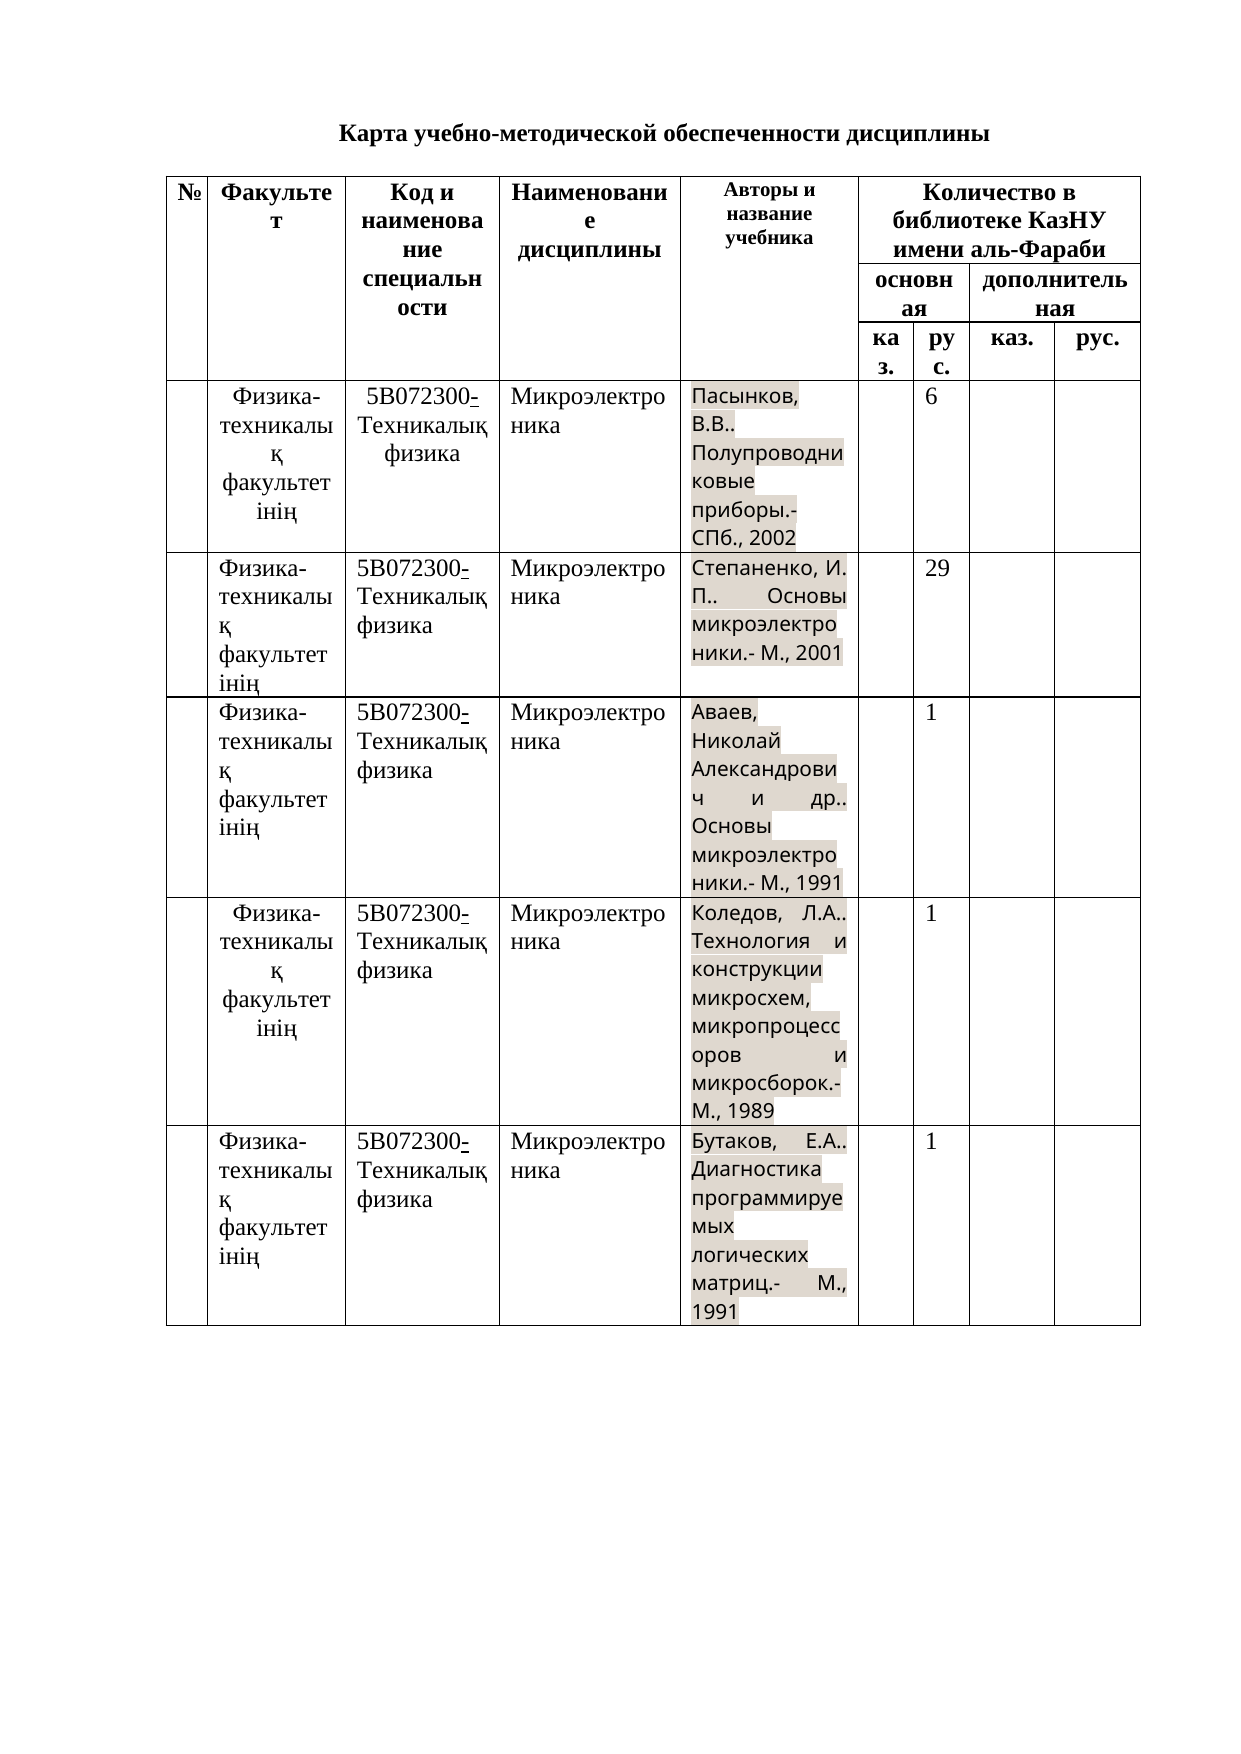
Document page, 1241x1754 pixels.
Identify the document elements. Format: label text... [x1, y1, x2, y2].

table_cell рус. [914, 323, 969, 380]
table_header Факультет [208, 177, 345, 380]
table_cell Степаненко, И. П.. Основы микроэлектроники.- М., 2001 [681, 553, 858, 696]
table_cell 5B072300-Техникалық физика [346, 698, 499, 897]
table_cell [1055, 1126, 1140, 1325]
table_cell Физика-техникалық факультетінің [208, 1126, 345, 1325]
table_cell 5B072300-Техникалық физика [346, 553, 499, 696]
table_cell [859, 898, 913, 1125]
table_cell 1 [914, 698, 969, 897]
table_cell [859, 553, 913, 696]
table_cell [1055, 381, 1140, 552]
table_cell [859, 698, 913, 897]
table_cell [167, 898, 207, 1125]
table_cell Микроэлектроника [500, 1126, 680, 1325]
table_cell каз. [970, 323, 1054, 380]
table_cell [167, 553, 207, 696]
table_cell Пасынков, В.В.. Полупроводниковые приборы.- СПб., 2002 [681, 381, 858, 552]
table_cell [1055, 898, 1140, 1125]
table_cell [859, 381, 913, 552]
table_cell 29 [914, 553, 969, 696]
table_header Количество в библиотеке КазНУ имени аль-Фараби [859, 177, 1140, 263]
table_header Наименование дисциплины [500, 177, 680, 380]
table_cell Коледов, Л.А.. Технология и конструкции микросхем, микропроцессоров и микросборок.- М., 1989 [681, 898, 858, 1125]
table_cell [1055, 553, 1140, 696]
text Карта учебно-методической обеспеченности дисциплины [177, 118, 1152, 147]
table_cell Микроэлектроника [500, 698, 680, 897]
table_header Код и наименование специальности [346, 177, 499, 380]
table_cell рус. [1055, 323, 1140, 380]
table_cell Физика-техникалық факультетінің [208, 553, 345, 696]
table_cell [167, 698, 207, 897]
table_cell [970, 1126, 1054, 1325]
table_cell 5B072300-Техникалық физика [346, 898, 499, 1125]
table_header № [167, 177, 207, 380]
table_cell 5B072300-Техникалық физика [346, 1126, 499, 1325]
table_cell каз. [859, 323, 913, 380]
table_cell Бутаков, Е.А.. Диагностика программируемых логических матриц.- М., 1991 [681, 1126, 858, 1325]
table_cell [970, 381, 1054, 552]
table_cell [970, 898, 1054, 1125]
table_cell Микроэлектроника [500, 553, 680, 696]
table_cell Аваев, Николай Александрович и др.. Основы микроэлектроники.- М., 1991 [758, 698, 858, 897]
table_cell [859, 1126, 913, 1325]
table_cell Физика-техникалық факультетінің [208, 381, 345, 552]
table_cell 6 [914, 381, 969, 552]
table_cell Физика-техникалық факультетінің [208, 898, 345, 1125]
table_cell 1 [914, 898, 969, 1125]
table_cell Физика-техникалық факультетінің [208, 698, 345, 897]
table_cell дополнительная [970, 264, 1140, 321]
table_cell [1055, 698, 1140, 897]
table_cell [167, 1126, 207, 1325]
table_cell [970, 698, 1054, 897]
table_cell 1 [914, 1126, 969, 1325]
table_cell [167, 381, 207, 552]
table_header Авторы и название учебника [681, 177, 858, 380]
table_cell 5B072300-Техникалық физика [346, 381, 499, 552]
table_cell [970, 553, 1054, 696]
table_cell Микроэлектроника [500, 898, 680, 1125]
table_cell Микроэлектроника [500, 381, 680, 552]
table_cell основная [859, 264, 969, 321]
